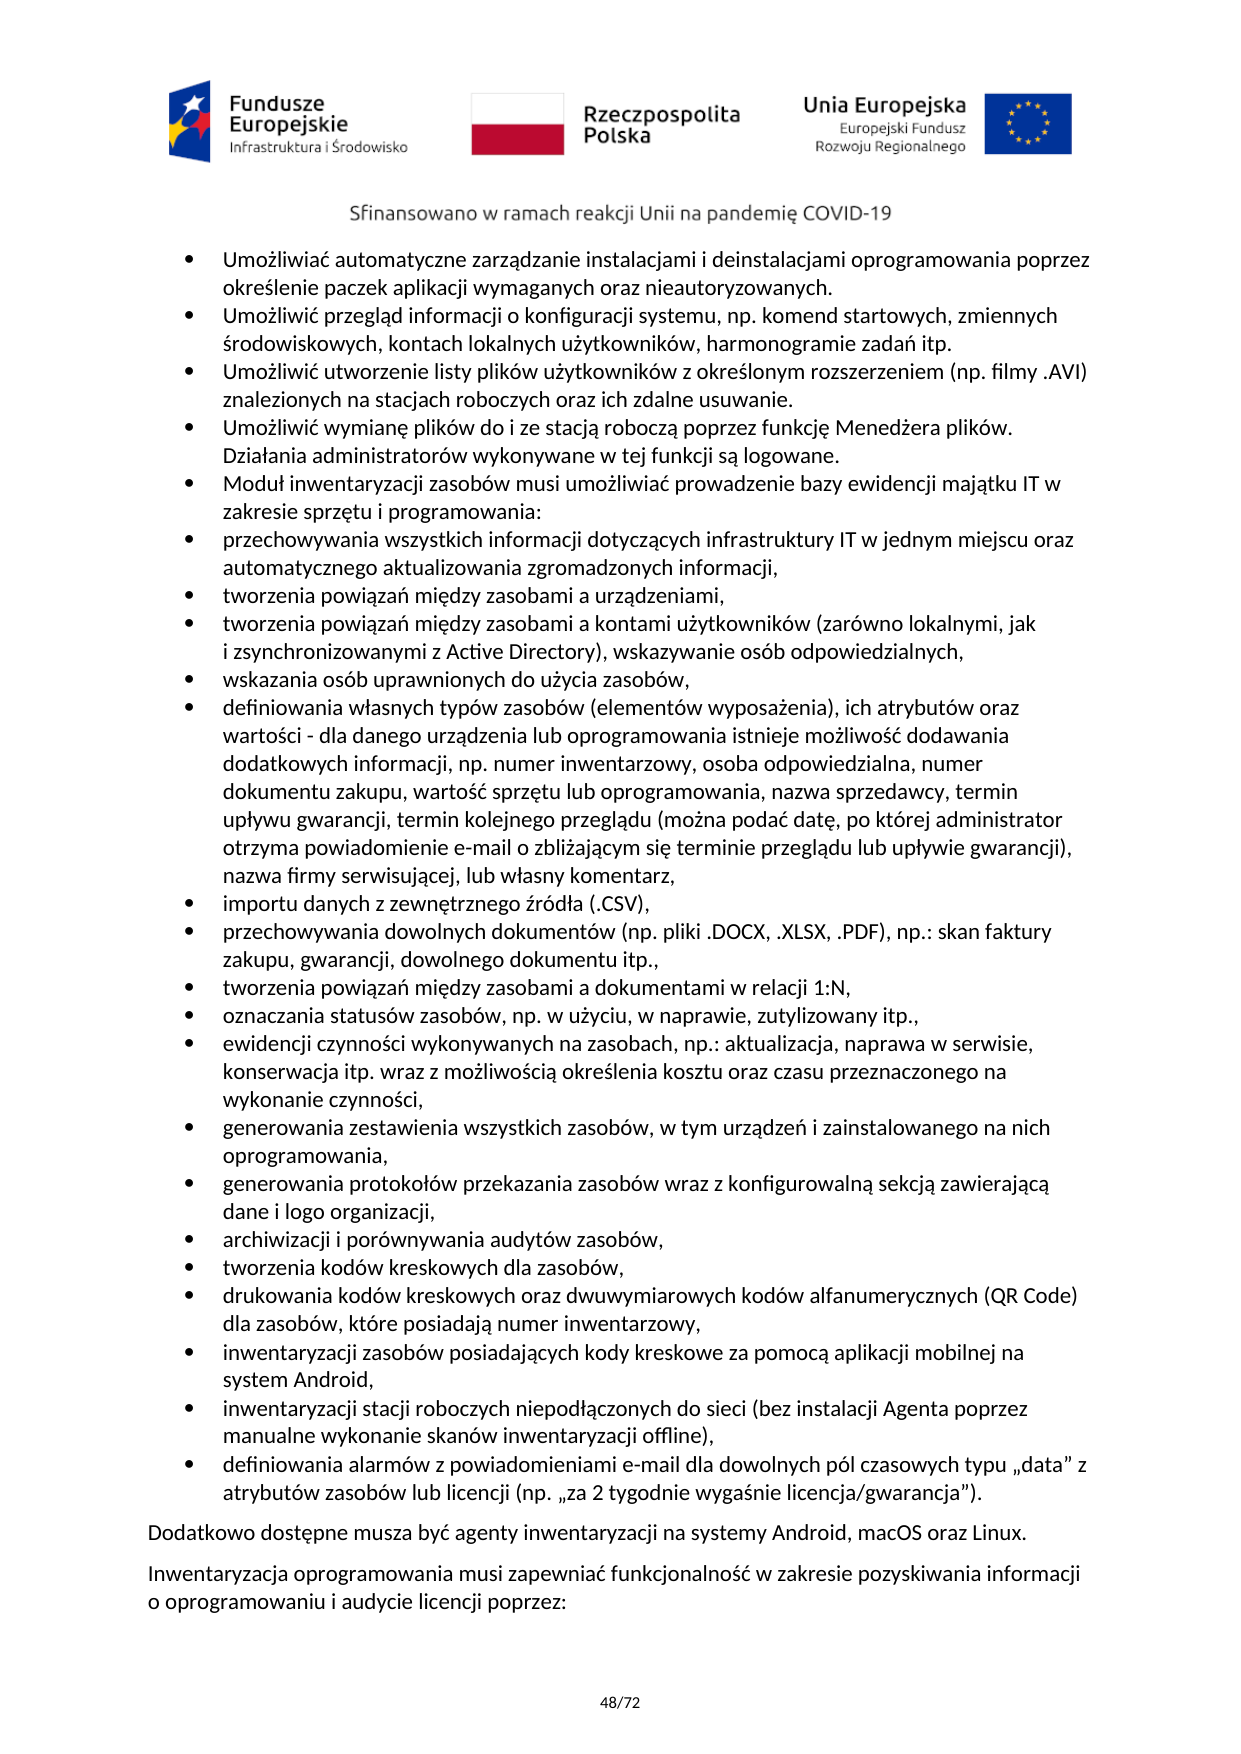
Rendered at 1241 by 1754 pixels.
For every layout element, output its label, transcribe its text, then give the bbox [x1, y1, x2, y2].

list Umożliwić przegląd informacji o konfiguracji systemu, np. komend startowych, zmiennych środowiskowych, kontach lokalnych użytkowników, harmonogramie zadań itp. [185, 301, 1092, 357]
list przechowywania dowolnych dokumentów (np. pliki .DOCX, .XLSX, .PDF), np.: skan faktury zakupu, gwarancji, dowolnego dokumentu itp., [185, 917, 1092, 973]
list inwentaryzacji stacji roboczych niepodłączonych do sieci (bez instalacji Agenta poprzez manualne wykonanie skanów inwentaryzacji offline), [185, 1394, 1092, 1450]
list tworzenia powiązań między zasobami a urządzeniami, [185, 581, 1092, 609]
text Dodatkowo dostępne musza być agenty inwentaryzacji na systemy Android, macOS oraz Linux. [148, 1518, 1092, 1546]
list inwentaryzacji zasobów posiadających kody kreskowe za pomocą aplikacji mobilnej na system Android, [185, 1338, 1092, 1394]
list Umożliwić wymianę plików do i ze stacją roboczą poprzez funkcję Menedżera plików. Działania administratorów wykonywane w tej funkcji są logowane. [185, 413, 1092, 469]
list definiowania własnych typów zasobów (elementów wyposażenia), ich atrybutów oraz wartości - dla danego urządzenia lub oprogramowania istnieje możliwość dodawania dodatkowych informacji, np. numer inwentarzowy, osoba odpowiedzialna, numer dokumentu zakupu, wartość sprzętu lub oprogramowania, nazwa sprzedawcy, termin upływu gwarancji, termin kolejnego przeglądu (można podać datę, po której administrator otrzyma powiadomienie e-mail o zbliżającym się terminie przeglądu lub upływie gwarancji), nazwa firmy serwisującej, lub własny komentarz, [185, 693, 1092, 889]
list tworzenia kodów kreskowych dla zasobów, [185, 1253, 1092, 1282]
list wskazania osób uprawnionych do użycia zasobów, [185, 665, 1092, 693]
list Moduł inwentaryzacji zasobów musi umożliwiać prowadzenie bazy ewidencji majątku IT w zakresie sprzętu i programowania: [185, 469, 1092, 525]
list definiowania alarmów z powiadomieniami e-mail dla dowolnych pól czasowych typu „data” z atrybutów zasobów lub licencji (np. „za 2 tygodnie wygaśnie licencja/gwarancja”). [185, 1450, 1092, 1506]
list przechowywania wszystkich informacji dotyczących infrastruktury IT w jednym miejscu oraz automatycznego aktualizowania zgromadzonych informacji, [185, 525, 1092, 581]
list generowania zestawienia wszystkich zasobów, w tym urządzeń i zainstalowanego na nich oprogramowania, [185, 1113, 1092, 1169]
list generowania protokołów przekazania zasobów wraz z konfigurowalną sekcją zawierającą dane i logo organizacji, [185, 1169, 1092, 1226]
list Umożliwiać automatyczne zarządzanie instalacjami i deinstalacjami oprogramowania poprzez określenie paczek aplikacji wymaganych oraz nieautoryzowanych. [185, 245, 1092, 301]
list tworzenia powiązań między zasobami a dokumentami w relacji 1:N, [185, 973, 1092, 1001]
list drukowania kodów kreskowych oraz dwuwymiarowych kodów alfanumerycznych (QR Code) dla zasobów, które posiadają numer inwentarzowy, [185, 1282, 1092, 1338]
list tworzenia powiązań między zasobami a kontami użytkowników (zarówno lokalnymi, jak i zsynchronizowanymi z Active Directory), wskazywanie osób odpowiedzialnych, [185, 609, 1092, 665]
list importu danych z zewnętrznego źródła (.CSV), [185, 889, 1092, 917]
text Inwentaryzacja oprogramowania musi zapewniać funkcjonalność w zakresie pozyskiwania informacji o oprogramowaniu i audycie licencji poprzez: [148, 1559, 1092, 1615]
list Umożliwić utworzenie listy plików użytkowników z określonym rozszerzeniem (np. filmy .AVI) znalezionych na stacjach roboczych oraz ich zdalne usuwanie. [185, 357, 1092, 413]
list ewidencji czynności wykonywanych na zasobach, np.: aktualizacja, naprawa w serwisie, konserwacja itp. wraz z możliwością określenia kosztu oraz czasu przeznaczonego na wykonanie czynności, [185, 1029, 1092, 1113]
list archiwizacji i porównywania audytów zasobów, [185, 1226, 1092, 1253]
list oznaczania statusów zasobów, np. w użyciu, w naprawie, zutylizowany itp., [185, 1001, 1092, 1029]
picture [147, 59, 1093, 245]
